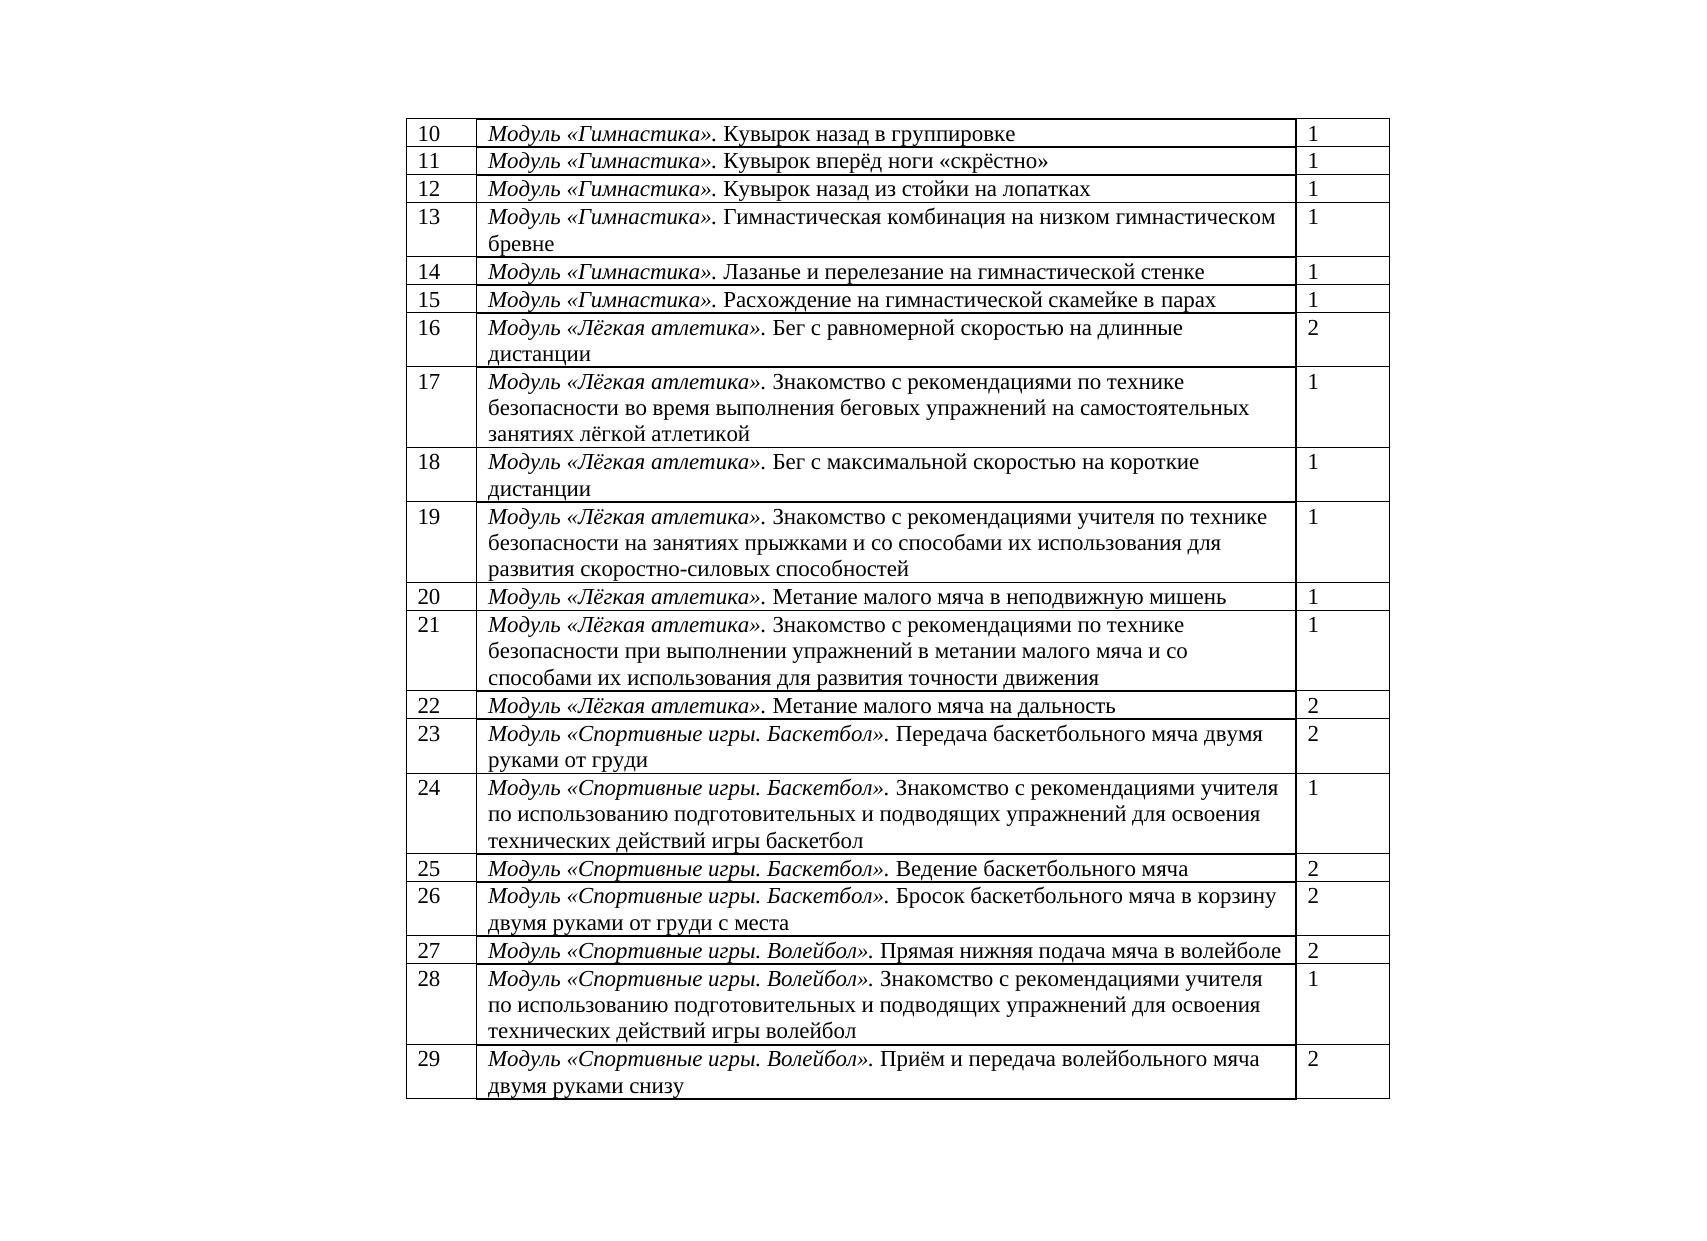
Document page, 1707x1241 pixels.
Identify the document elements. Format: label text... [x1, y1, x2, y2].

table_cell Модуль «Гимнастика». Расхождение на гимнастической скамейке в парах [477, 286, 1295, 312]
table_cell 1 [1297, 285, 1389, 312]
table_cell Модуль «Лёгкая атлетика». Метание малого мяча в неподвижную мишень [477, 583, 1295, 610]
table_cell Модуль «Гимнастика». Гимнастическая комбинация на низком гимнастическом бревне [477, 203, 1295, 256]
table_cell 14 [407, 257, 476, 284]
table_cell 19 [407, 502, 476, 582]
table_cell 10 [407, 119, 476, 146]
table_cell 20 [407, 583, 476, 610]
table_cell 17 [407, 367, 476, 447]
table_cell 22 [407, 691, 476, 718]
table_cell 2 [1297, 854, 1389, 881]
table_cell Модуль «Гимнастика». Кувырок назад из стойки на лопатках [477, 176, 1295, 202]
table_cell 1 [1297, 175, 1389, 202]
table_cell Модуль «Спортивные игры. Волейбол». Прямая нижняя подача мяча в волейболе [477, 937, 1295, 963]
table_cell 2 [1297, 719, 1389, 772]
table_cell Модуль «Спортивные игры. Волейбол». Приём и передача волейбольного мяча двумя руками снизу [477, 1046, 1295, 1098]
table_cell 13 [407, 203, 476, 256]
table_cell 1 [1297, 203, 1389, 256]
table_cell 26 [407, 882, 476, 935]
table_cell Модуль «Гимнастика». Кувырок вперёд ноги «скрёстно» [477, 148, 1295, 174]
table_cell Модуль «Лёгкая атлетика». Знакомство с рекомендациями по технике безопасности при выполнении упражнений в метании малого мяча и со способами их использования для развития точности движения [477, 611, 1295, 690]
table_cell 1 [1297, 147, 1389, 174]
table_cell 28 [407, 964, 476, 1044]
table_cell Модуль «Спортивные игры. Баскетбол». Передача баскетбольного мяча двумя руками от груди [477, 720, 1295, 772]
table_cell 29 [407, 1045, 476, 1098]
table_cell 1 [1297, 964, 1389, 1044]
table_cell 1 [1297, 367, 1389, 447]
table_cell 2 [1297, 1045, 1389, 1098]
table_cell 18 [407, 448, 476, 501]
table_cell Модуль «Спортивные игры. Волейбол». Знакомство с рекомендациями учителя по использованию подготовительных и подводящих упражнений для освоения технических действий игры волейбол [477, 965, 1295, 1044]
table_cell Модуль «Лёгкая атлетика». Бег с равномерной скоростью на длинные дистанции [477, 314, 1295, 366]
table_cell 16 [407, 313, 476, 366]
table_cell 1 [1297, 502, 1389, 582]
table_cell 24 [407, 774, 476, 853]
table_cell Модуль «Спортивные игры. Баскетбол». Ведение баскетбольного мяча [477, 855, 1295, 881]
table_cell 27 [407, 936, 476, 963]
table_cell 23 [407, 719, 476, 772]
table_cell 1 [1297, 774, 1389, 853]
table_cell Модуль «Спортивные игры. Баскетбол». Бросок баскетбольного мяча в корзину двумя руками от груди с места [477, 883, 1295, 935]
table_cell 25 [407, 854, 476, 881]
table_cell 1 [1297, 257, 1389, 284]
table_cell 2 [1297, 691, 1389, 718]
table_cell 2 [1297, 882, 1389, 935]
table_cell Модуль «Спортивные игры. Баскетбол». Знакомство с рекомендациями учителя по использованию подготовительных и подводящих упражнений для освоения технических действий игры баскетбол [477, 774, 1295, 853]
table_cell 12 [407, 175, 476, 202]
table_cell Модуль «Лёгкая атлетика». Бег с максимальной скоростью на короткие дистанции [477, 448, 1295, 501]
table_cell 2 [1297, 313, 1389, 366]
table_cell 11 [407, 147, 476, 174]
table_cell Модуль «Гимнастика». Кувырок назад в группировке [477, 120, 1295, 146]
table_cell 1 [1297, 611, 1389, 690]
table_cell Модуль «Лёгкая атлетика». Знакомство с рекомендациями по технике безопасности во время выполнения беговых упражнений на самостоятельных занятиях лёгкой атлетикой [477, 368, 1295, 447]
table_cell Модуль «Лёгкая атлетика». Метание малого мяча на дальность [477, 692, 1295, 718]
table_cell Модуль «Лёгкая атлетика». Знакомство с рекомендациями учителя по технике безопасности на занятиях прыжками и со способами их использования для развития скоростно-силовых способностей [477, 503, 1295, 582]
table_cell 1 [1297, 448, 1389, 501]
table_cell Модуль «Гимнастика». Лазанье и перелезание на гимнастической стенке [477, 258, 1295, 284]
table_cell 2 [1297, 936, 1389, 963]
table_cell 1 [1297, 119, 1389, 146]
table_cell 15 [407, 285, 476, 312]
table_cell 1 [1297, 583, 1389, 610]
table_cell 21 [407, 611, 476, 690]
